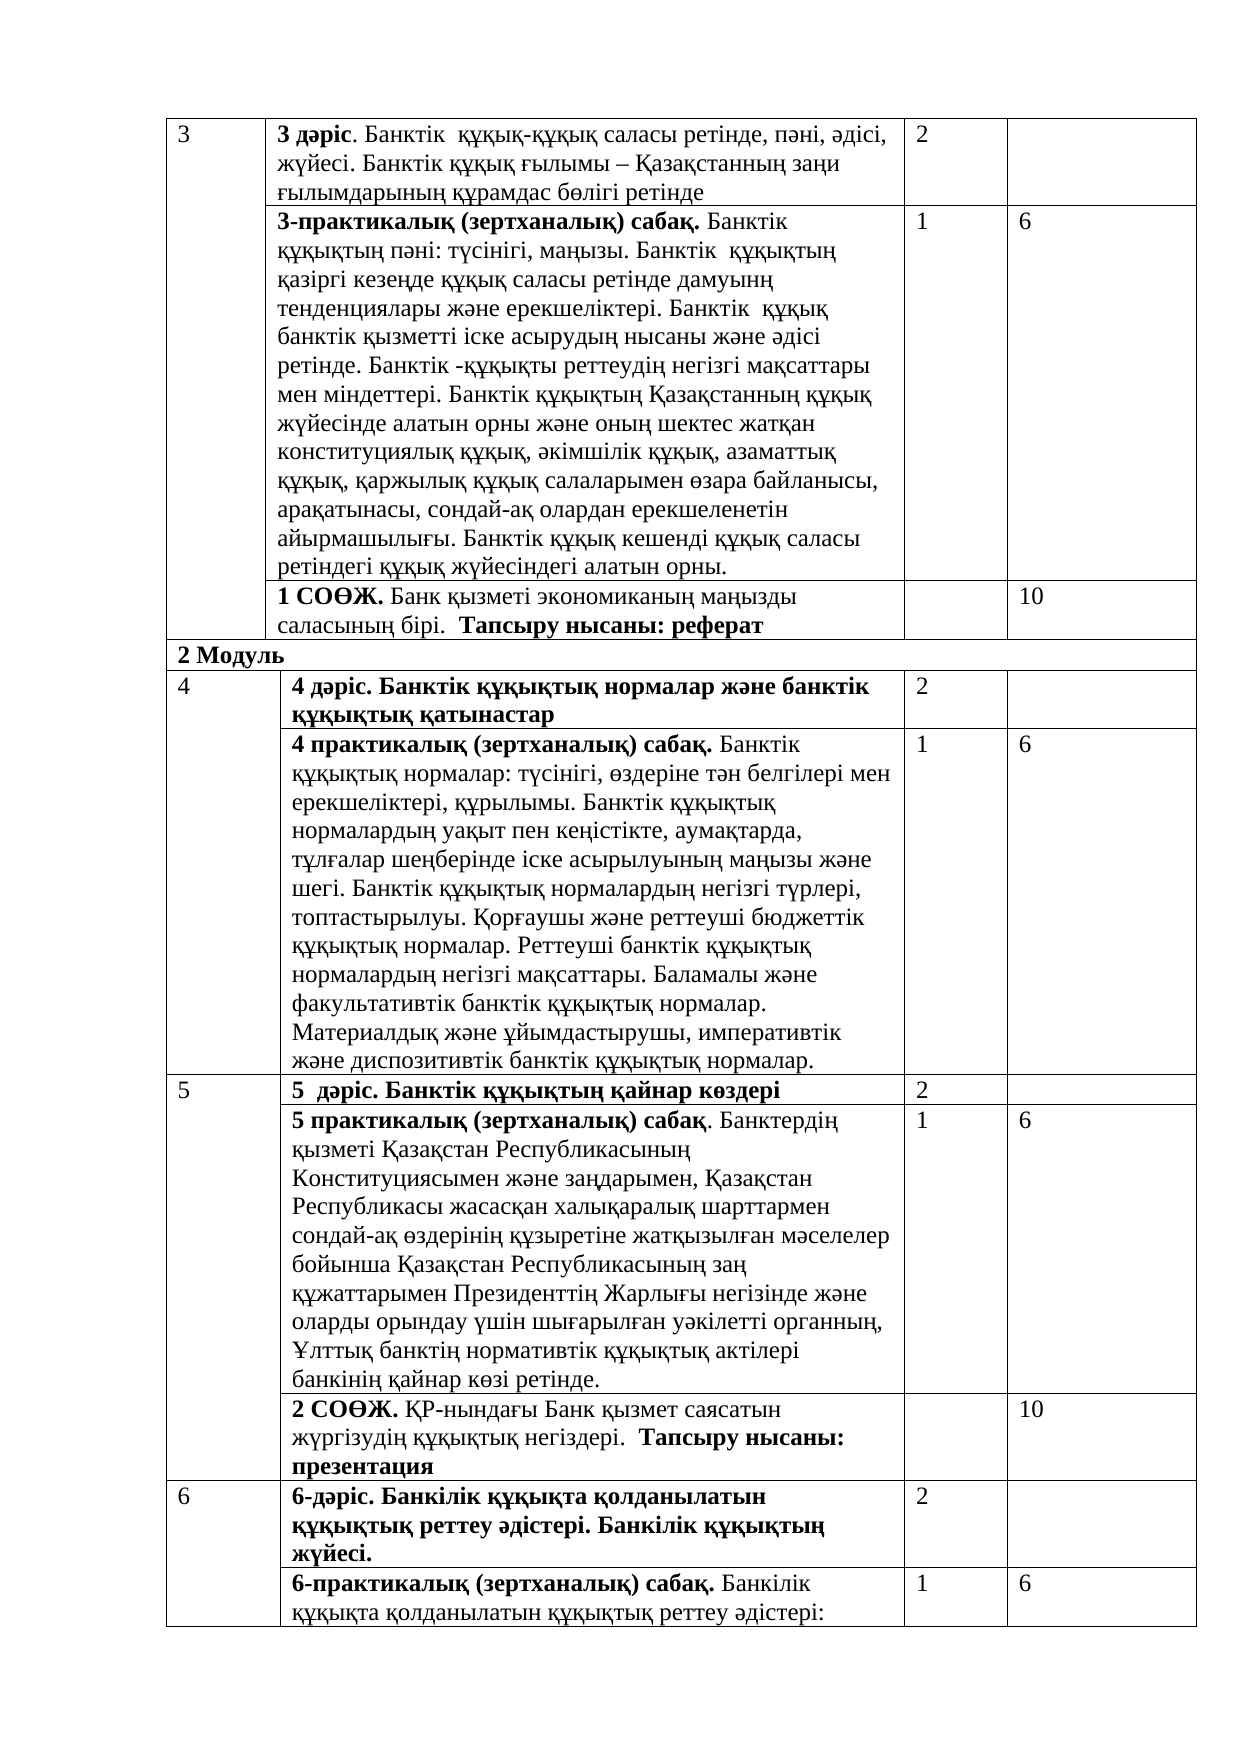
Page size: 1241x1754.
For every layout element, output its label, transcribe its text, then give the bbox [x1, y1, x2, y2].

table_cell [1008, 1481, 1196, 1567]
table_cell 1 [905, 1568, 1007, 1626]
table_cell 4 [167, 671, 280, 1074]
table_cell 5 [167, 1075, 280, 1480]
table_cell 1 [905, 729, 1007, 1074]
table_cell [1008, 1075, 1196, 1104]
table_cell 1 [905, 206, 1007, 580]
table_cell 6 [1008, 1105, 1196, 1393]
table_cell [905, 1394, 1007, 1480]
table_cell 5 дәріс. Банктік құқықтың қайнар көздері [281, 1075, 904, 1104]
table_cell 2 Модуль [167, 640, 1196, 670]
table_cell 2 [905, 119, 1007, 205]
table_cell 10 [1008, 581, 1196, 639]
table_cell 6 [1008, 1568, 1196, 1626]
table_cell 1 [905, 1105, 1007, 1393]
table_cell 1 СОӨЖ. Банк қызметі экономиканың маңызды саласының бірі. Тапсыру нысаны: реферат [266, 581, 904, 639]
table_cell 6-дәріс. Банкілік құқықта қолданылатын құқықтық реттеу әдістері. Банкілік құқықтың жүйесі. [281, 1481, 904, 1567]
table_cell 6 [167, 1481, 280, 1626]
table_cell 4 практикалық (зертханалық) сабақ. Банктік құқықтық нормалар: түсінігі, өздеріне тән белгілері мен ерекшеліктері, құрылымы. Банктік құқықтық нормалардың уақыт пен кеңістікте, аумақтарда, тұлғалар шеңберінде іске асырылуының маңызы және шегі. Банктік құқықтық нормалардың негізгі түрлері, топтастырылуы. Қорғаушы және реттеуші бюджеттік құқықтық нормалар. Реттеуші банктік құқықтық нормалардың негізгі мақсаттары. Баламалы және факультативтік банктік құқықтық нормалар. Материалдық және ұйымдастырушы, императивтік және диспозитивтік банктік құқықтық нормалар. [281, 729, 904, 1074]
table_cell 2 [905, 1075, 1007, 1104]
table_cell 6 [1008, 206, 1196, 580]
table_cell 2 [905, 1481, 1007, 1567]
table_cell 3 дәріс. Банктік құқық-құқық саласы ретінде, пәні, әдісі, жүйесі. Банктік құқық ғылымы – Қазақстанның заңи ғылымдарының құрамдас бөлігі ретінде [266, 119, 904, 205]
table_cell 6 [1008, 729, 1196, 1074]
table_cell 2 СОӨЖ. ҚР-нындағы Банк қызмет саясатын жүргізудің құқықтық негіздері. Тапсыру нысаны: презентация [281, 1394, 904, 1480]
table_cell [905, 581, 1007, 639]
table_cell 3 [167, 119, 265, 639]
table_cell 3-практикалық (зертханалық) сабақ. Банктік құқықтың пәні: түсінігі, маңызы. Банктік құқықтың қазіргі кезеңде құқық саласы ретінде дамуынң тенденциялары және ерекшеліктері. Банктік құқық банктік қызметті іске асырудың нысаны және әдісі ретінде. Банктік -құқықты реттеудің негізгі мақсаттары мен міндеттері. Банктік құқықтың Қазақстанның құқық жүйесінде алатын орны және оның шектес жатқан конституциялық құқық, әкімшілік құқық, азаматтық құқық, қаржылық құқық салаларымен өзара байланысы, арақатынасы, сондай-ақ олардан ерекшеленетін айырмашылығы. Банктік құқық кешенді құқық саласы ретіндегі құқық жүйесіндегі алатын орны. [266, 206, 904, 580]
table_cell 5 практикалық (зертханалық) сабақ. Банктердің қызметі Қазақстан Республикасының Конституциясымен және заңдарымен, Қазақстан Республикасы жасасқан халықаралық шарттармен сондай-ақ өздерінің құзыретіне жатқызылған мәселелер бойынша Қазақстан Республикасының заң құжаттарымен Президенттің Жарлығы негізінде және оларды орындау үшін шығарылған уәкілетті органның, Ұлттық банктің нормативтік құқықтық актілері банкінің қайнар көзі ретінде. [281, 1105, 904, 1393]
table_cell 2 [905, 671, 1007, 728]
table_cell 4 дәріс. Банктік құқықтық нормалар және банктік құқықтық қатынастар [281, 671, 904, 728]
table_cell 10 [1008, 1394, 1196, 1480]
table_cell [281, 1568, 904, 1626]
table_cell [1008, 119, 1196, 205]
table_cell [1008, 671, 1196, 728]
